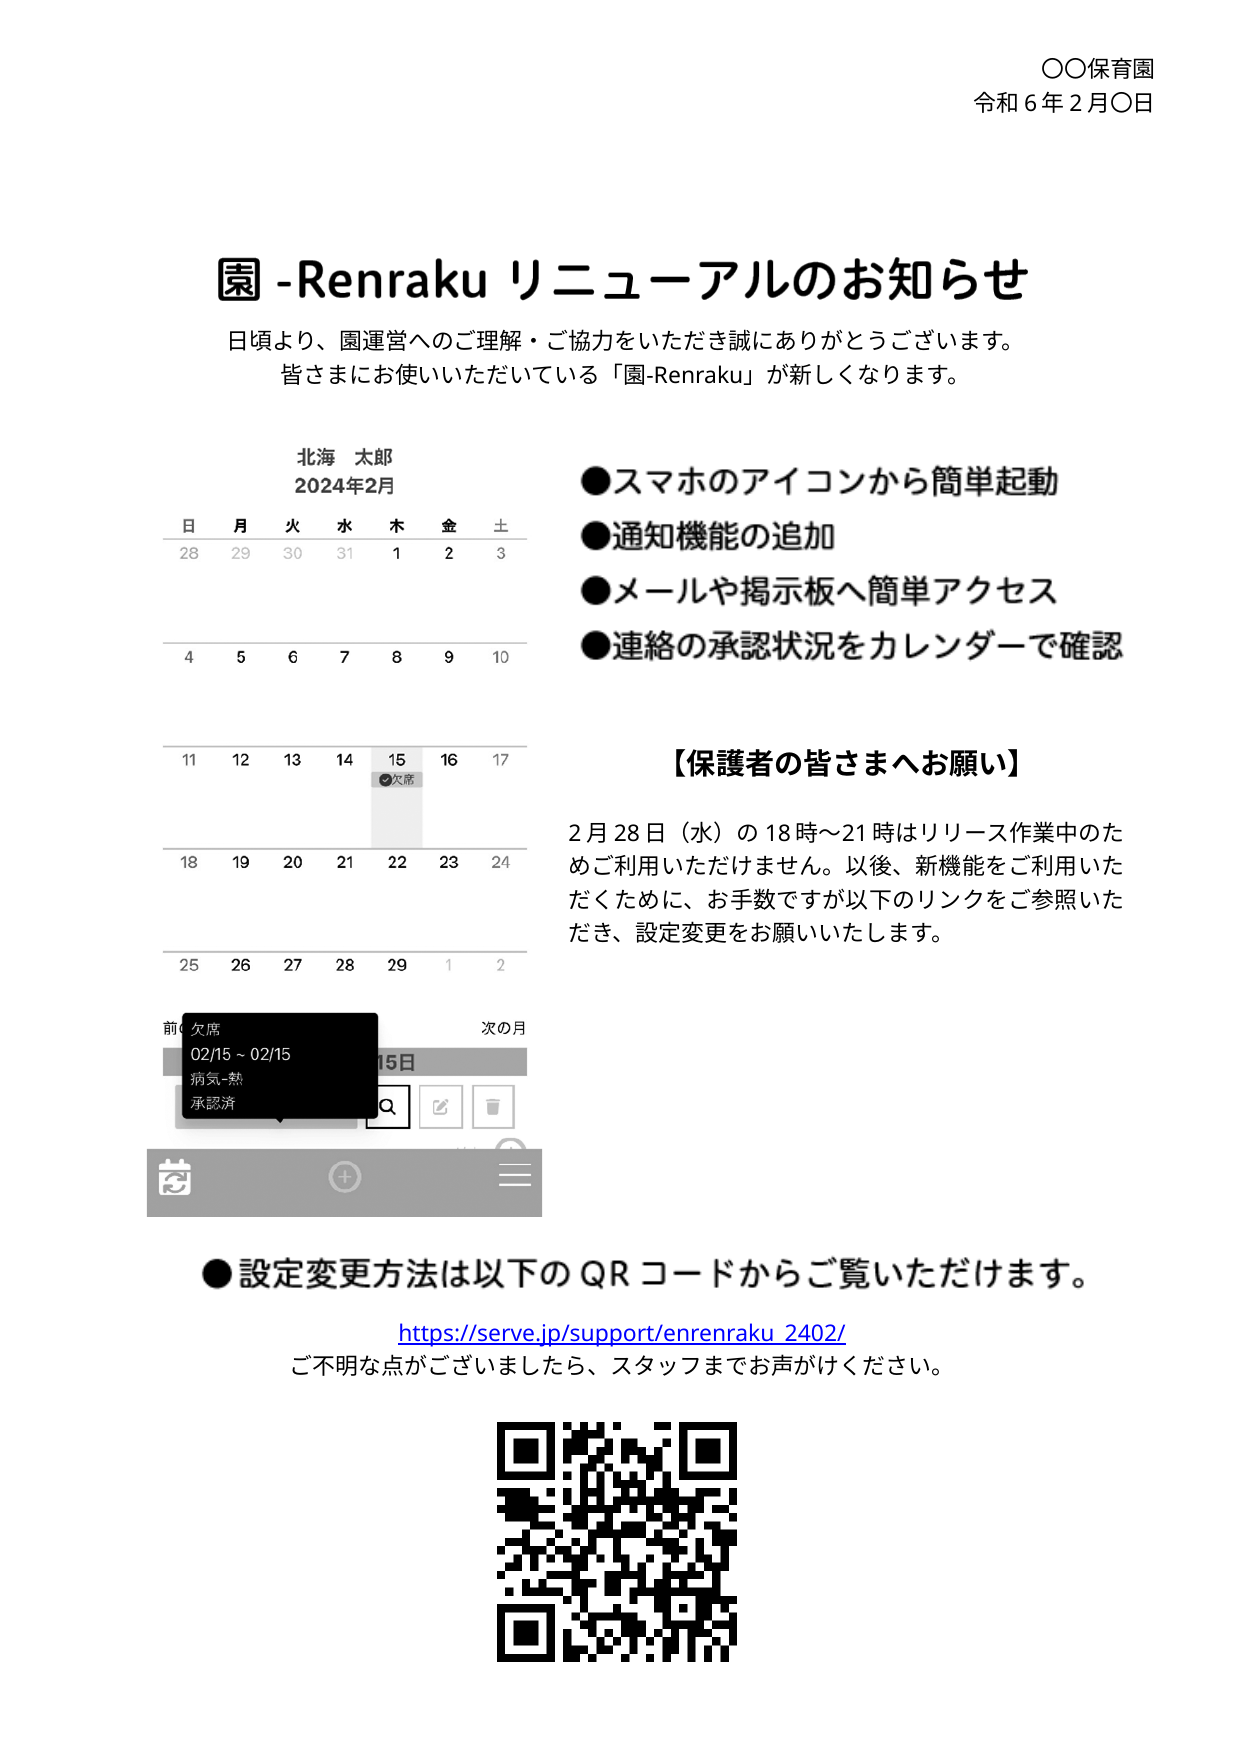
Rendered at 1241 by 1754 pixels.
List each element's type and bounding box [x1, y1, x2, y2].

picture [146, 421, 543, 1217]
picture [572, 451, 1141, 672]
picture [193, 1245, 1100, 1299]
picture [207, 248, 1037, 308]
picture [468, 1393, 766, 1691]
